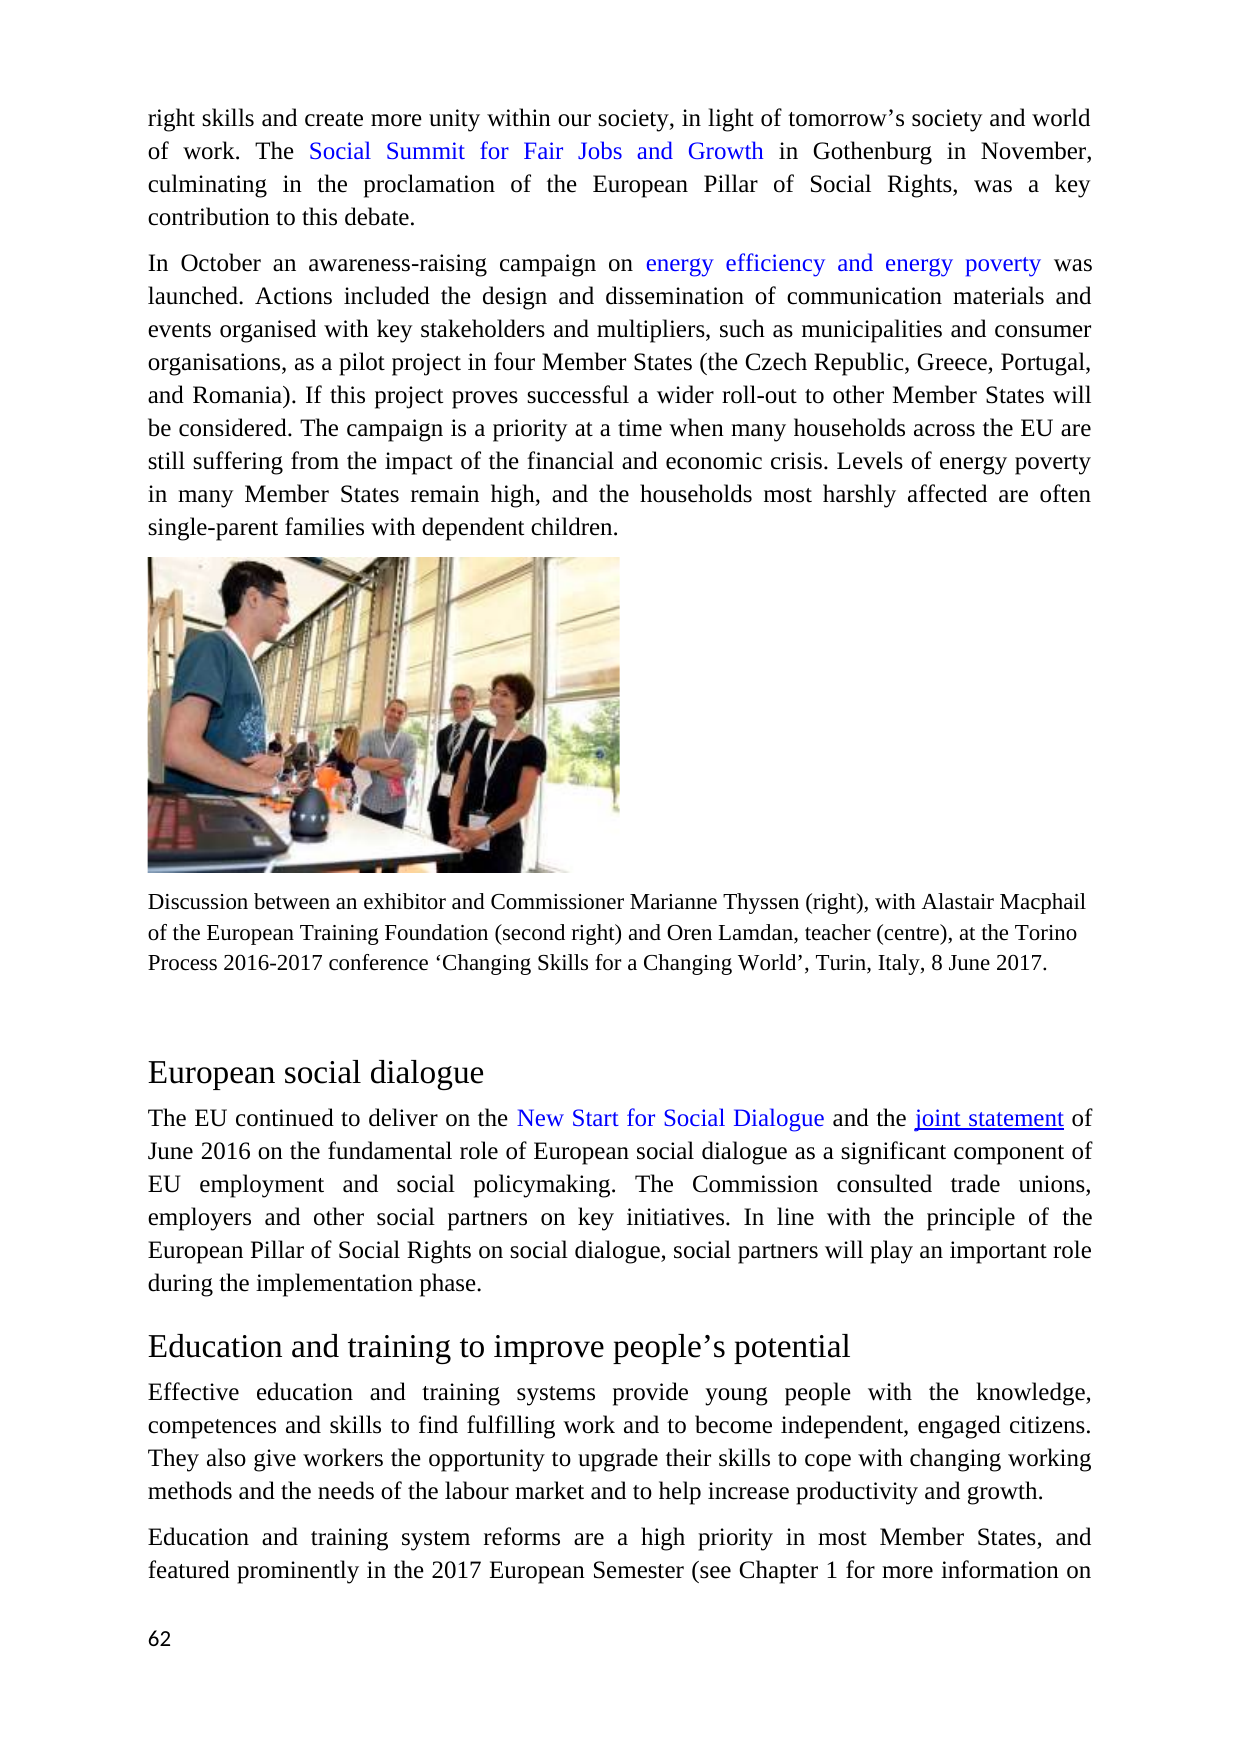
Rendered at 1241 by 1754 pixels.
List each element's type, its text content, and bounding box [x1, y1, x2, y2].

text The EU continued to deliver on the New Start for Social Dialogue and the joint statement of June 2016 on the fundamental role of European social dialogue as a significant component of EU employment and social policymaking. The Commission consulted trade unions, employers and other social partners on key initiatives. In line with the principle of the European Pillar of Social Rights on social dialogue, social partners will play an important role during the implementation phase. [148, 1103, 1093, 1297]
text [148, 103, 1093, 231]
title Education and training to improve people’s potential [148, 1326, 1093, 1365]
text Discussion between an exhibitor and Commissioner Marianne Thyssen (right), with Alastair Macphail of the European Training Foundation (second right) and Oren Lamdan, teacher (centre), at the Torino Process 2016-2017 conference ‘Changing Skills for a Changing World’, Turin, Italy, 8 June 2017. [148, 888, 1093, 975]
title European social dialogue [148, 1052, 1093, 1091]
picture [147, 557, 620, 873]
text In October an awareness-raising campaign on energy efficiency and energy poverty was launched. Actions included the design and dissemination of communication materials and events organised with key stakeholders and multipliers, such as municipalities and consumer organisations, as a pilot project in four Member States (the Czech Republic, Greece, Portugal, and Romania). If this project proves successful a wider roll-out to other Member States will be considered. The campaign is a priority at a time when many households across the EU are still suffering from the impact of the financial and economic crisis. Levels of energy poverty in many Member States remain high, and the households most harshly affected are often single-parent families with dependent children. [148, 248, 1093, 541]
text Effective education and training systems provide young people with the knowledge, competences and skills to find fulfilling work and to become independent, engaged citizens. They also give workers the opportunity to upgrade their skills to cope with changing working methods and the needs of the labour market and to help increase productivity and growth. [148, 1377, 1093, 1505]
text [148, 1522, 1093, 1584]
